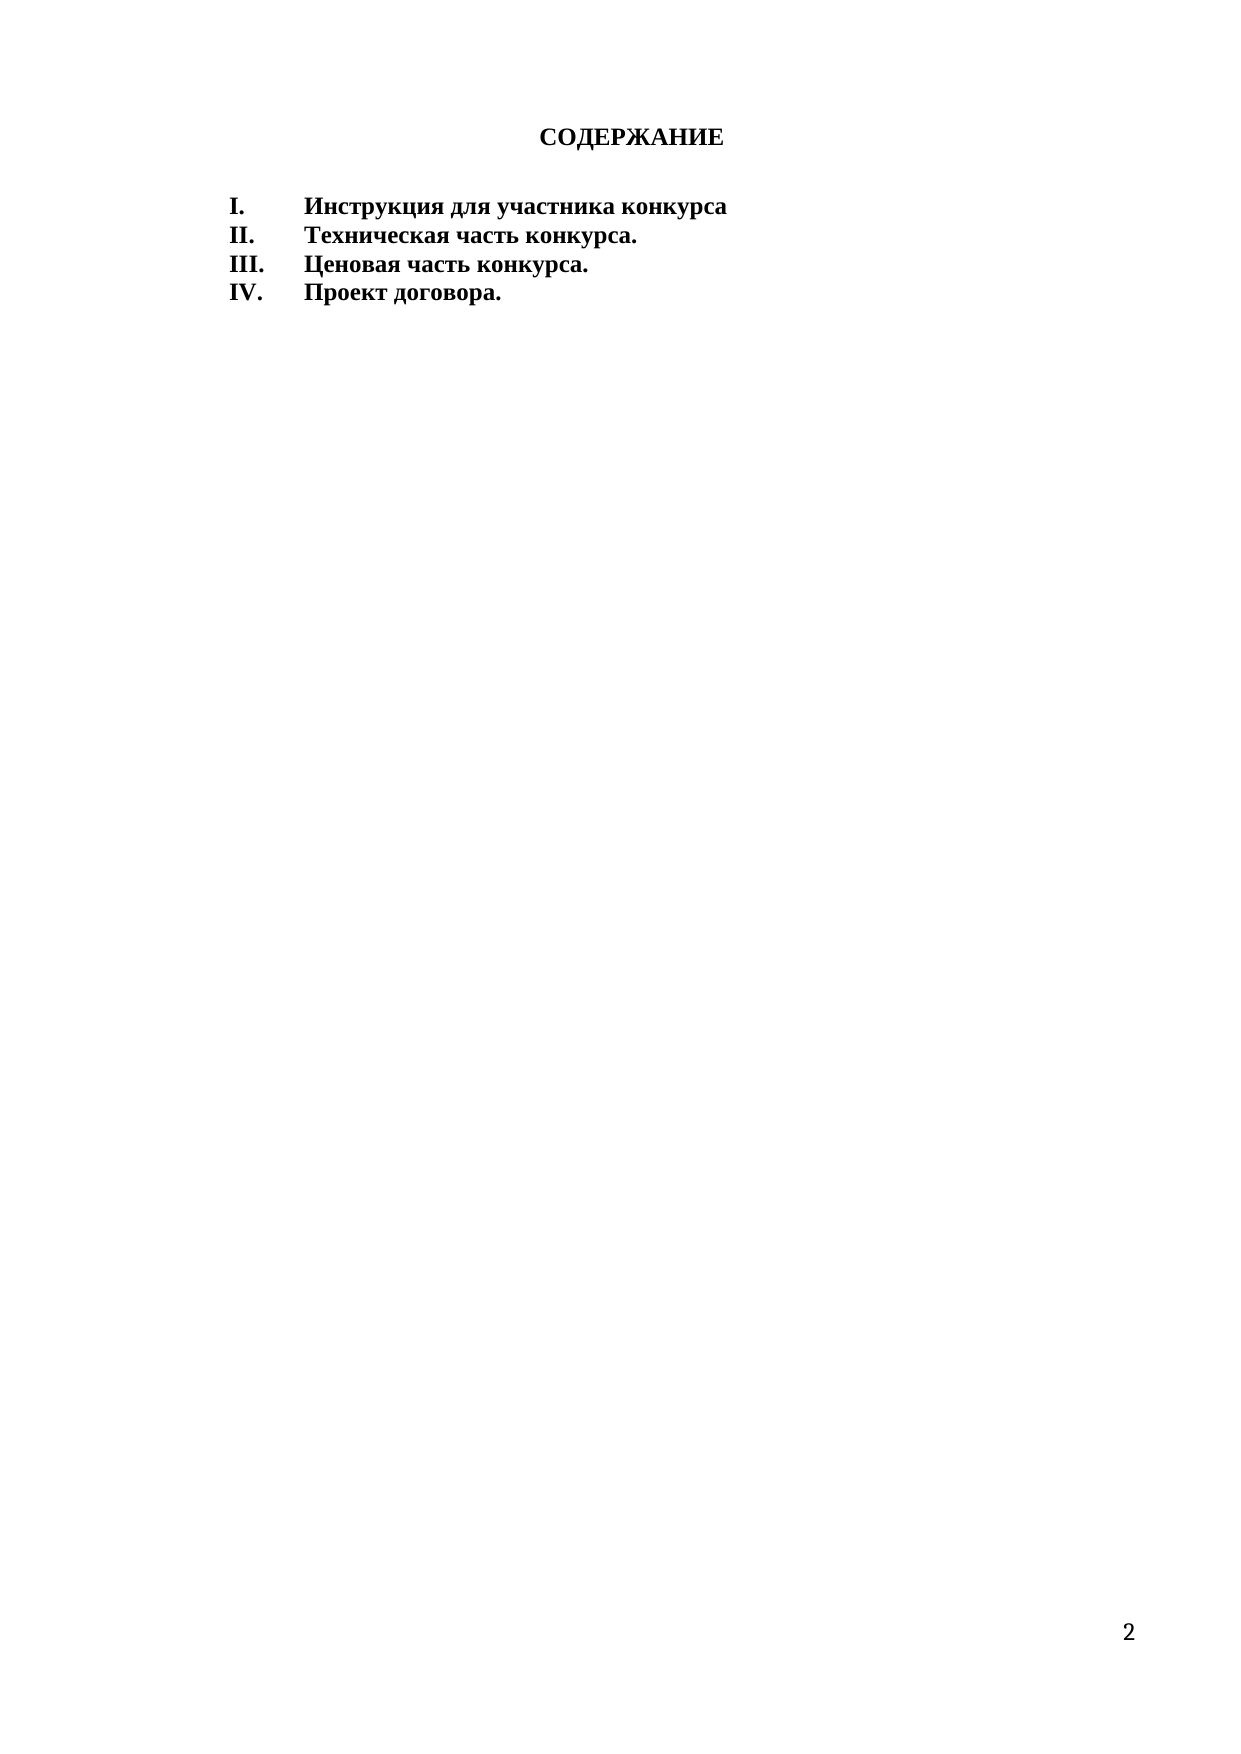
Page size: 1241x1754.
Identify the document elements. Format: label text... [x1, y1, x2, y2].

list Ценовая часть конкурса. [229, 249, 842, 277]
list Проект договора. [229, 277, 842, 306]
list Техническая часть конкурса. [229, 220, 842, 249]
list Инструкция для участника конкурса [229, 191, 842, 220]
text СОДЕРЖАНИЕ [177, 122, 724, 151]
